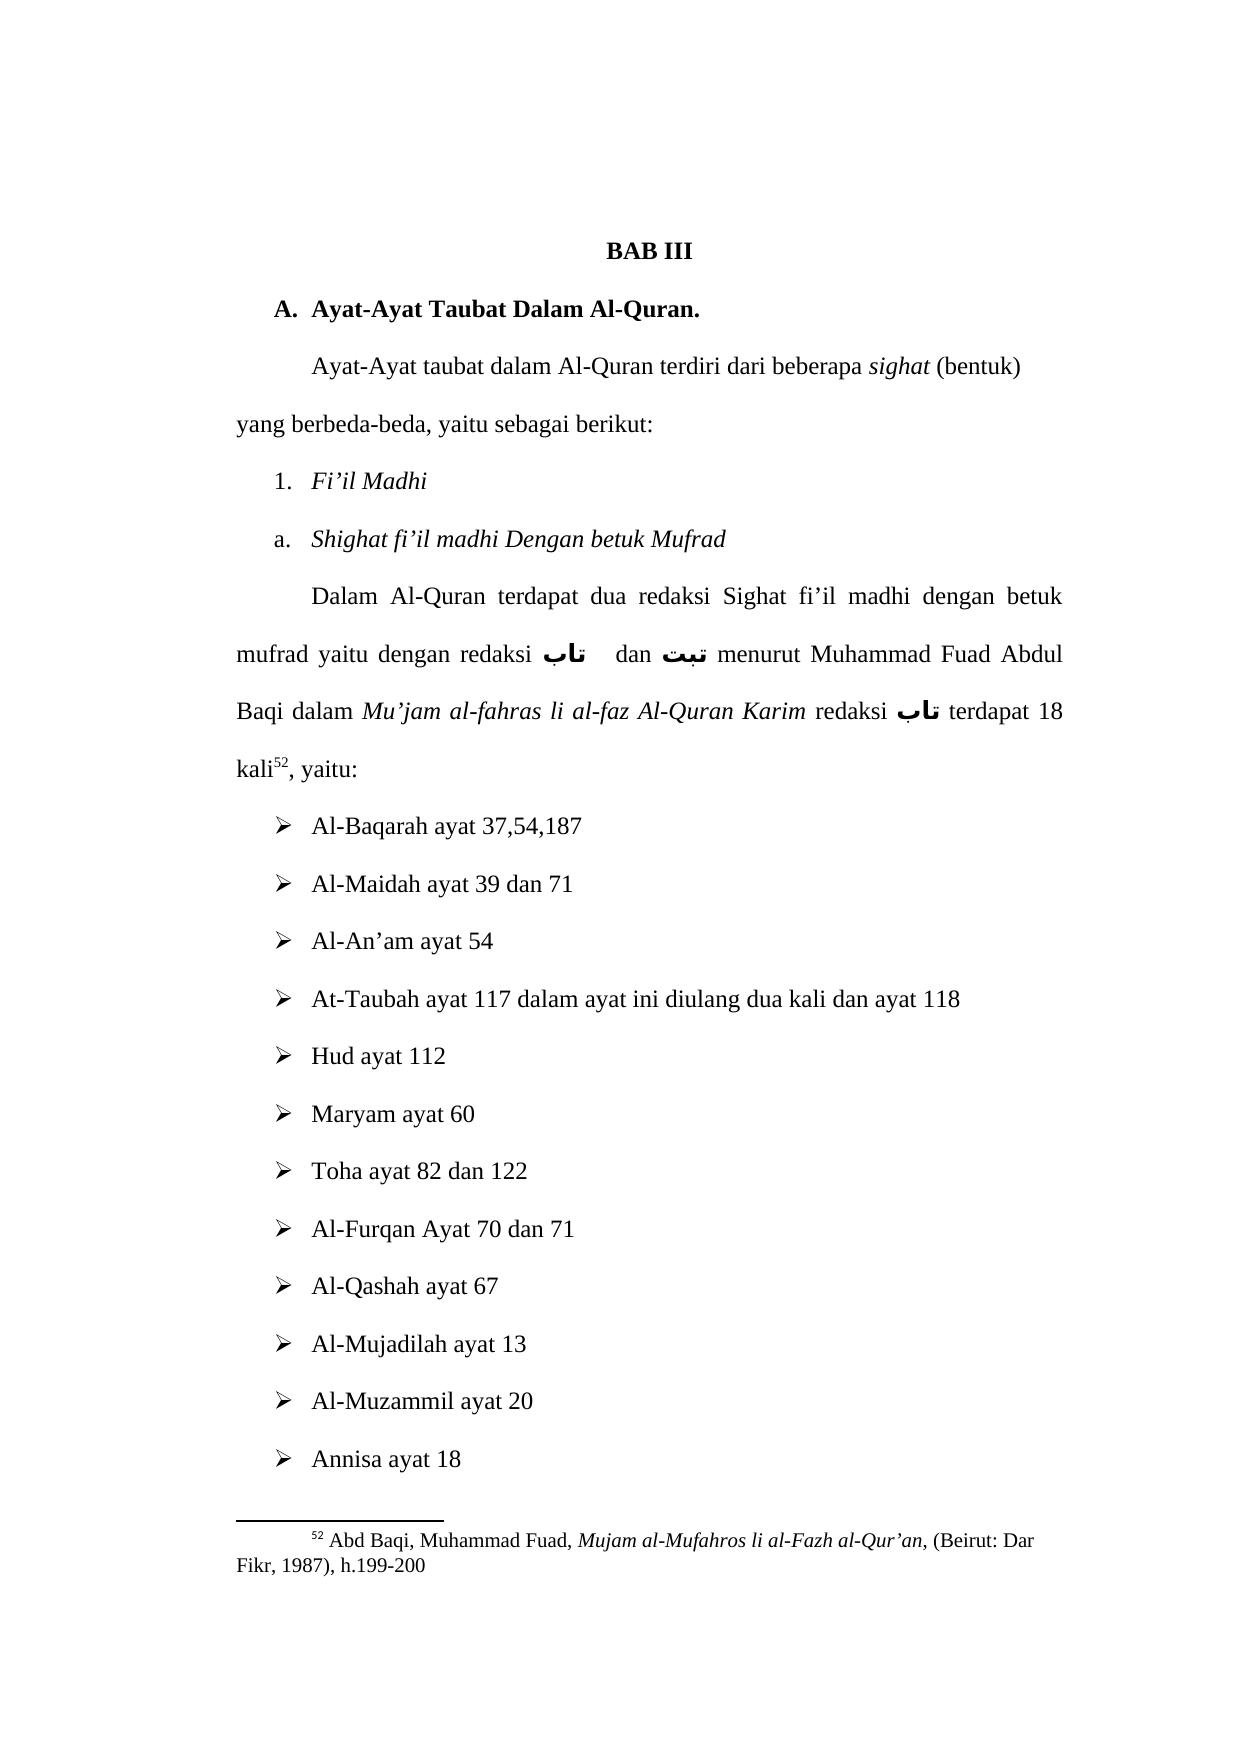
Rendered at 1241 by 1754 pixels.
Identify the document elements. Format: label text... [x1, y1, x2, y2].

list Maryam ayat 60 [274, 1099, 1063, 1127]
list Ayat-Ayat Taubat Dalam Al-Quran. [274, 294, 1063, 322]
list Hud ayat 112 [274, 1041, 1063, 1070]
list Al-Baqarah ayat 37,54,187 [274, 811, 1063, 840]
list Al-Qashah ayat 67 [274, 1271, 1063, 1300]
list Fi’il Madhi [274, 466, 1063, 495]
list Al-An’am ayat 54 [274, 926, 1063, 955]
list Shighat fi’il madhi Dengan betuk Mufrad [274, 524, 1063, 552]
list Al-Maidah ayat 39 dan 71 [274, 869, 1063, 897]
list Al-Mujadilah ayat 13 [274, 1329, 1063, 1357]
list Al-Muzammil ayat 20 [274, 1386, 1063, 1415]
list At-Taubah ayat 117 dalam ayat ini diulang dua kali dan ayat 118 [274, 984, 1063, 1012]
list Toha ayat 82 dan 122 [274, 1156, 1063, 1185]
list Al-Furqan Ayat 70 dan 71 [274, 1214, 1063, 1242]
text Ayat-Ayat taubat dalam Al-Quran terdiri dari beberapa sighat (bentuk) yang berbeda-beda, yaitu sebagai berikut: [236, 351, 1063, 437]
list Annisa ayat 18 [274, 1444, 1063, 1472]
text Dalam Al-Quran terdapat dua redaksi Sighat fi’il madhi dengan betuk mufrad yaitu dengan redaksi تاب dan تبت menurut Muhammad Fuad Abdul Baqi dalam Mu’jam al-fahras li al-faz Al-Quran Karim redaksi تاب terdapat 18 kali, yaitu: [236, 581, 1063, 782]
text BAB III [236, 236, 1063, 265]
